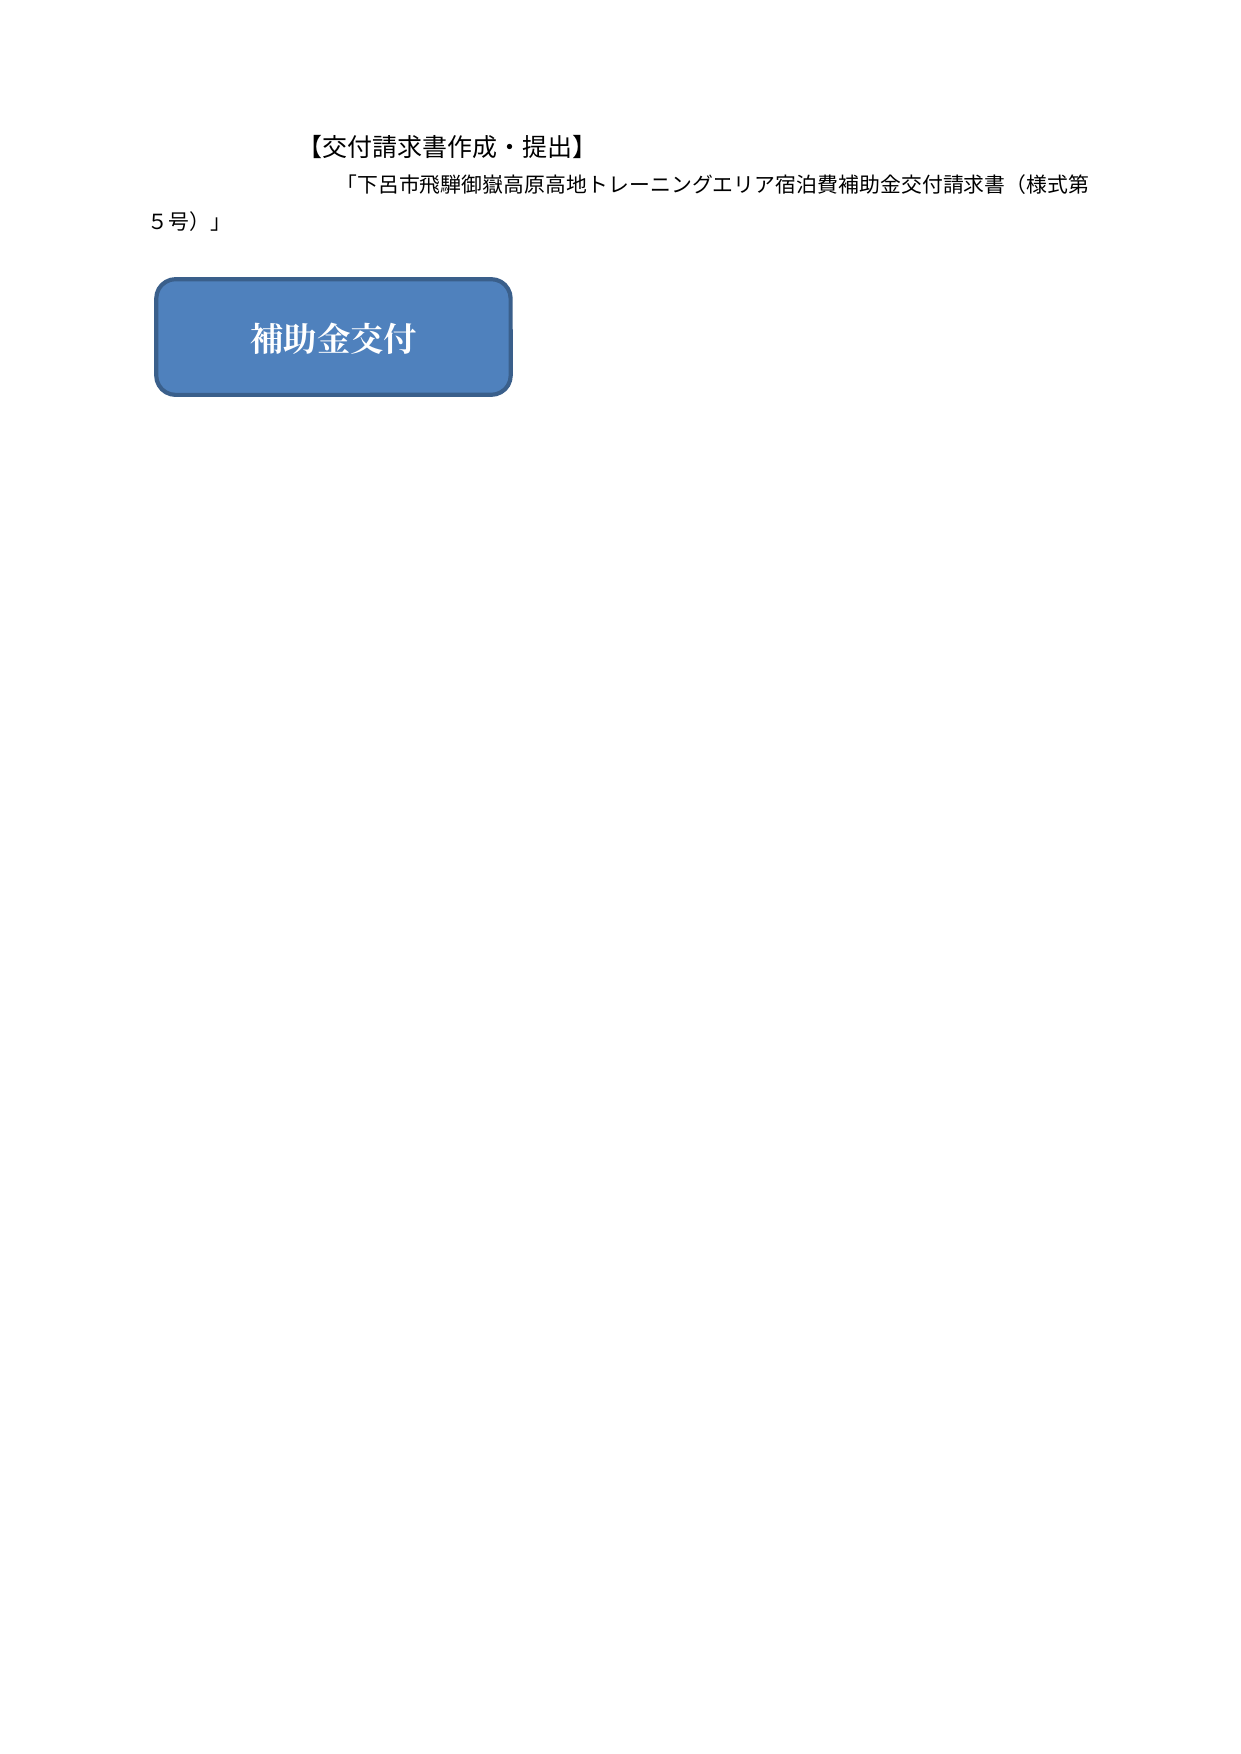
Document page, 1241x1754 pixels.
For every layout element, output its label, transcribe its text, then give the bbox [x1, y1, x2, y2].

text 【交付請求書作成・提出】 [148, 127, 1092, 164]
text 「下呂市飛騨御嶽高原高地トレーニングエリア宿泊費補助金交付請求書（様式第５号）」 [148, 164, 1092, 239]
